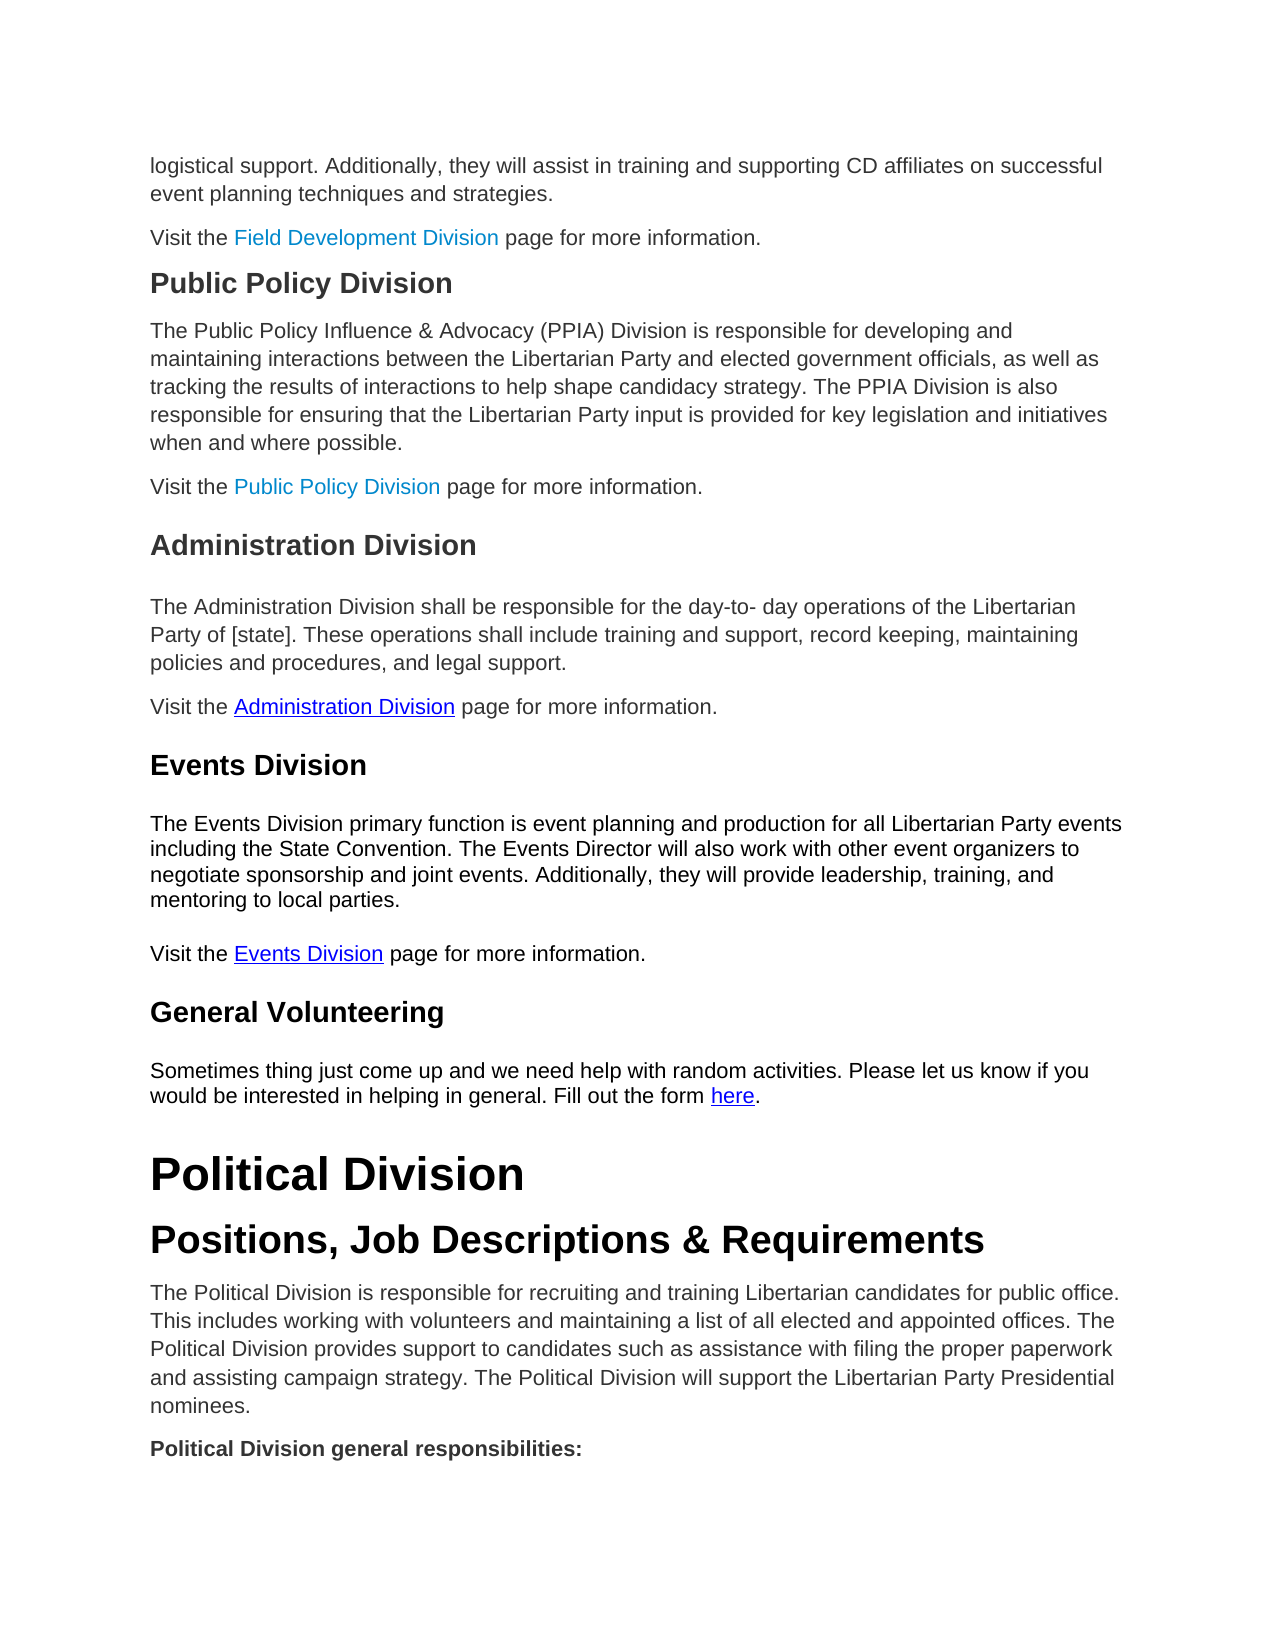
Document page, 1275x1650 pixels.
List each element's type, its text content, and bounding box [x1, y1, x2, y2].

text Sometimes thing just come up and we need help with random activities. Please let us know if you would be interested in helping in general. Fill out the form here. [150, 1058, 1125, 1108]
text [150, 150, 1125, 206]
text Visit the Public Policy Division page for more information. [150, 471, 1125, 499]
text Political Division [150, 1138, 1125, 1200]
text General Volunteering [150, 995, 1125, 1029]
text The Political Division is responsible for recruiting and training Libertarian candidates for public office. This includes working with volunteers and maintaining a list of all elected and appointed offices. The Political Division provides support to candidates such as assistance with filing the proper paperwork and assisting campaign strategy. The Political Division will support the Libertarian Party Presidential nominees. [150, 1277, 1125, 1418]
text Public Policy Division [150, 266, 1125, 299]
text The Public Policy Influence & Advocacy (PPIA) Division is responsible for developing and maintaining interactions between the Libertarian Party and elected government officials, as well as tracking the results of interactions to help shape candidacy strategy. The PPIA Division is also responsible for ensuring that the Libertarian Party input is provided for key legislation and initiatives when and where possible. [150, 315, 1125, 455]
text Visit the Field Development Division page for more information. [150, 222, 1125, 250]
text Events Division [150, 748, 1125, 782]
text Positions, Job Descriptions & Requirements [150, 1216, 1125, 1261]
text Administration Division [150, 528, 1125, 562]
text The Events Division primary function is event planning and production for all Libertarian Party events including the State Convention. The Events Director will also work with other event organizers to negotiate sponsorship and joint events. Additionally, they will provide leadership, training, and mentoring to local parties. [150, 811, 1125, 912]
text Visit the Administration Division page for more information. [150, 691, 1125, 719]
text Visit the Events Division page for more information. [150, 941, 1125, 966]
text The Administration Division shall be responsible for the day-to- day operations of the Libertarian Party of [state]. These operations shall include training and support, record keeping, maintaining policies and procedures, and legal support. [150, 591, 1125, 675]
text Political Division general responsibilities: [150, 1433, 1125, 1461]
